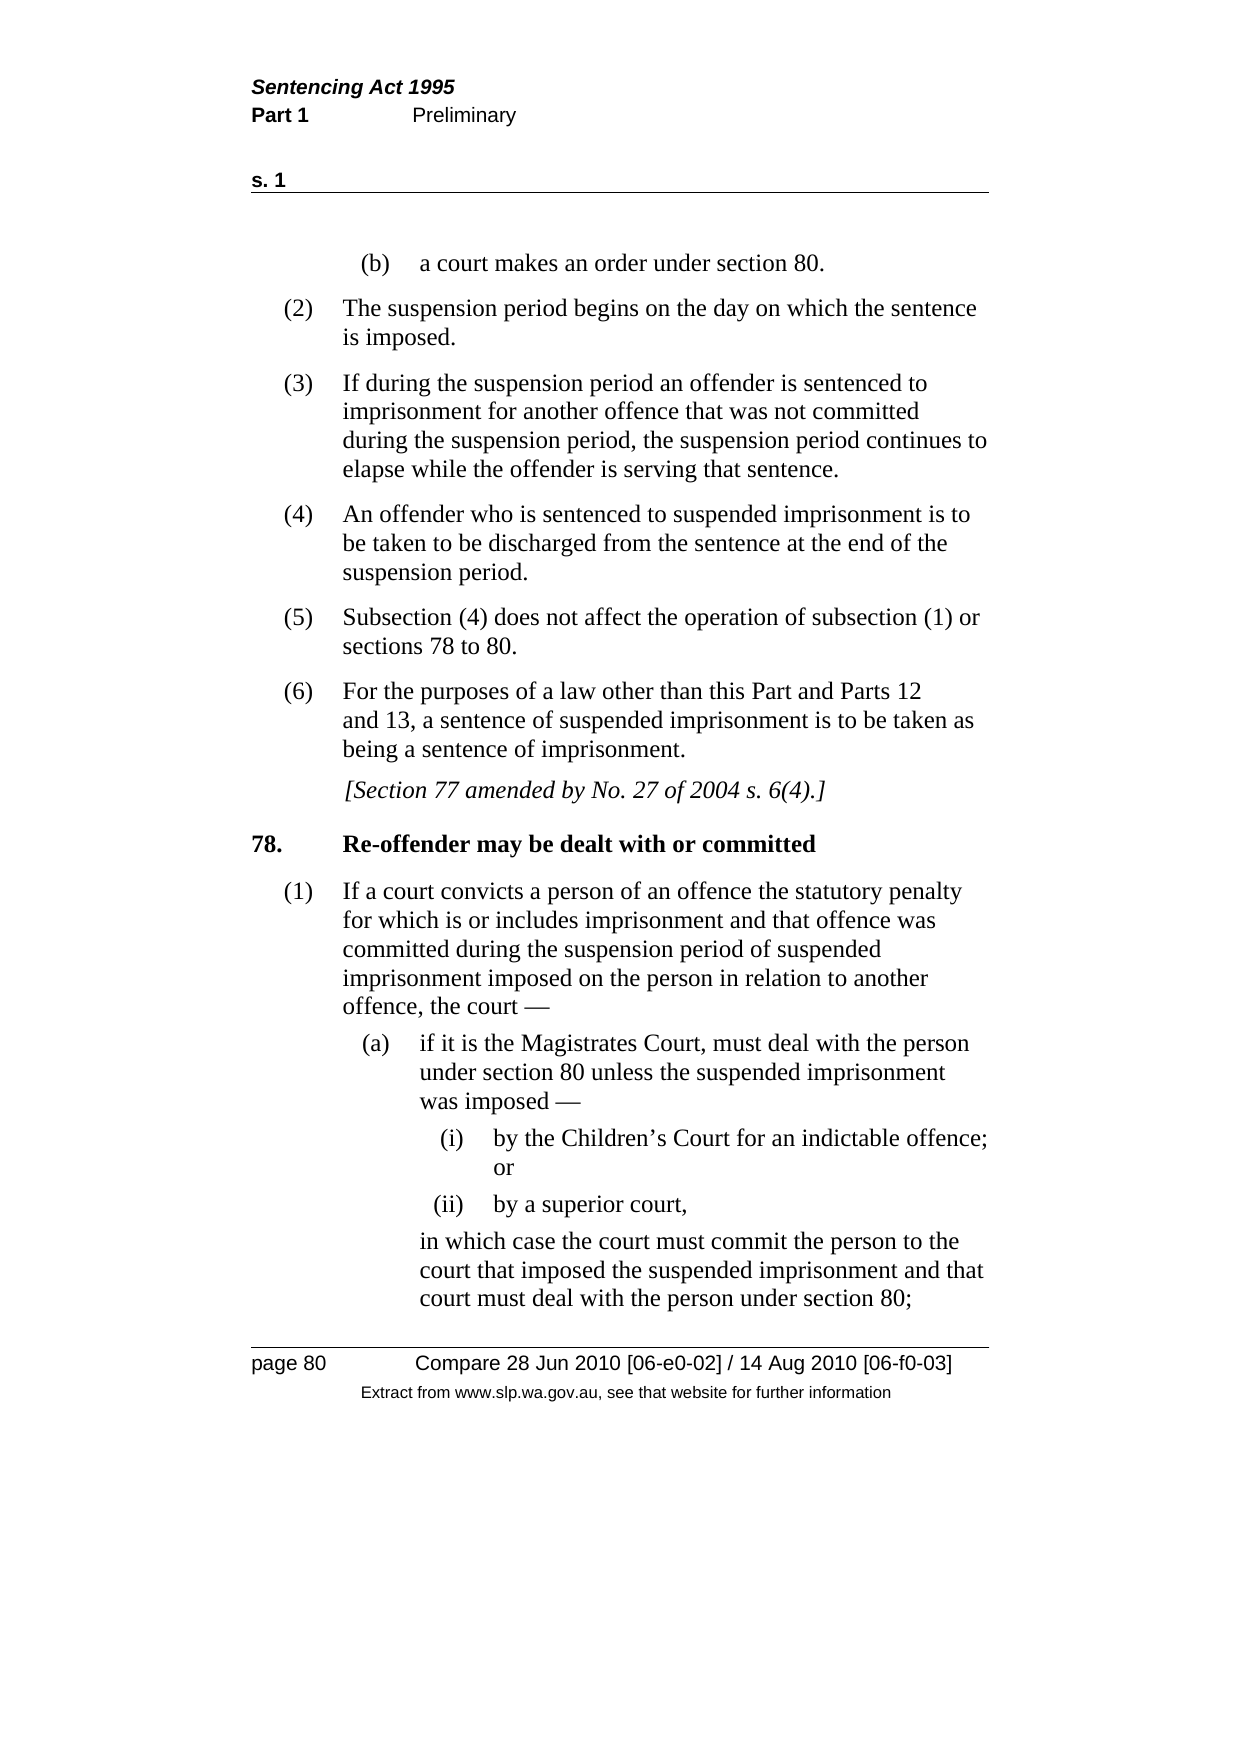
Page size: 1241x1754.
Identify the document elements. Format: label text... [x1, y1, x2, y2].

text (b) a court makes an order under section 80. [251, 248, 989, 277]
text [Section 77 amended by No. 27 of 2004 s. 6(4).] [251, 775, 989, 804]
text (3) If during the suspension period an offender is sentenced to imprisonment for another offence that was not committed during the suspension period, the suspension period continues to elapse while the offender is serving that sentence. [251, 368, 989, 483]
text (4) An offender who is sentenced to suspended imprisonment is to be taken to be discharged from the sentence at the end of the suspension period. [251, 499, 989, 586]
text (5) Subsection (4) does not affect the operation of subsection (1) or sections 78 to 80. [251, 602, 989, 660]
text (a) if it is the Magistrates Court, must deal with the person under section 80 unless the suspended imprisonment was imposed — [251, 1028, 989, 1115]
text in which case the court must commit the person to the court that imposed the suspended imprisonment and that court must deal with the person under section 80; [251, 1226, 989, 1312]
text (6) For the purposes of a law other than this Part and Parts 12 and 13, a sentence of suspended imprisonment is to be taken as being a sentence of imprisonment. [251, 676, 989, 763]
text (i) by the Children’s Court for an indictable offence; or [251, 1123, 989, 1181]
subtitle 78. Re-offender may be dealt with or committed [251, 829, 989, 858]
text (1) If a court convicts a person of an offence the statutory penalty for which is or includes imprisonment and that offence was committed during the suspension period of suspended imprisonment imposed on the person in relation to another offence, the court — [251, 876, 989, 1020]
text (ii) by a superior court, [251, 1189, 989, 1218]
text (2) The suspension period begins on the day on which the sentence is imposed. [251, 293, 989, 351]
